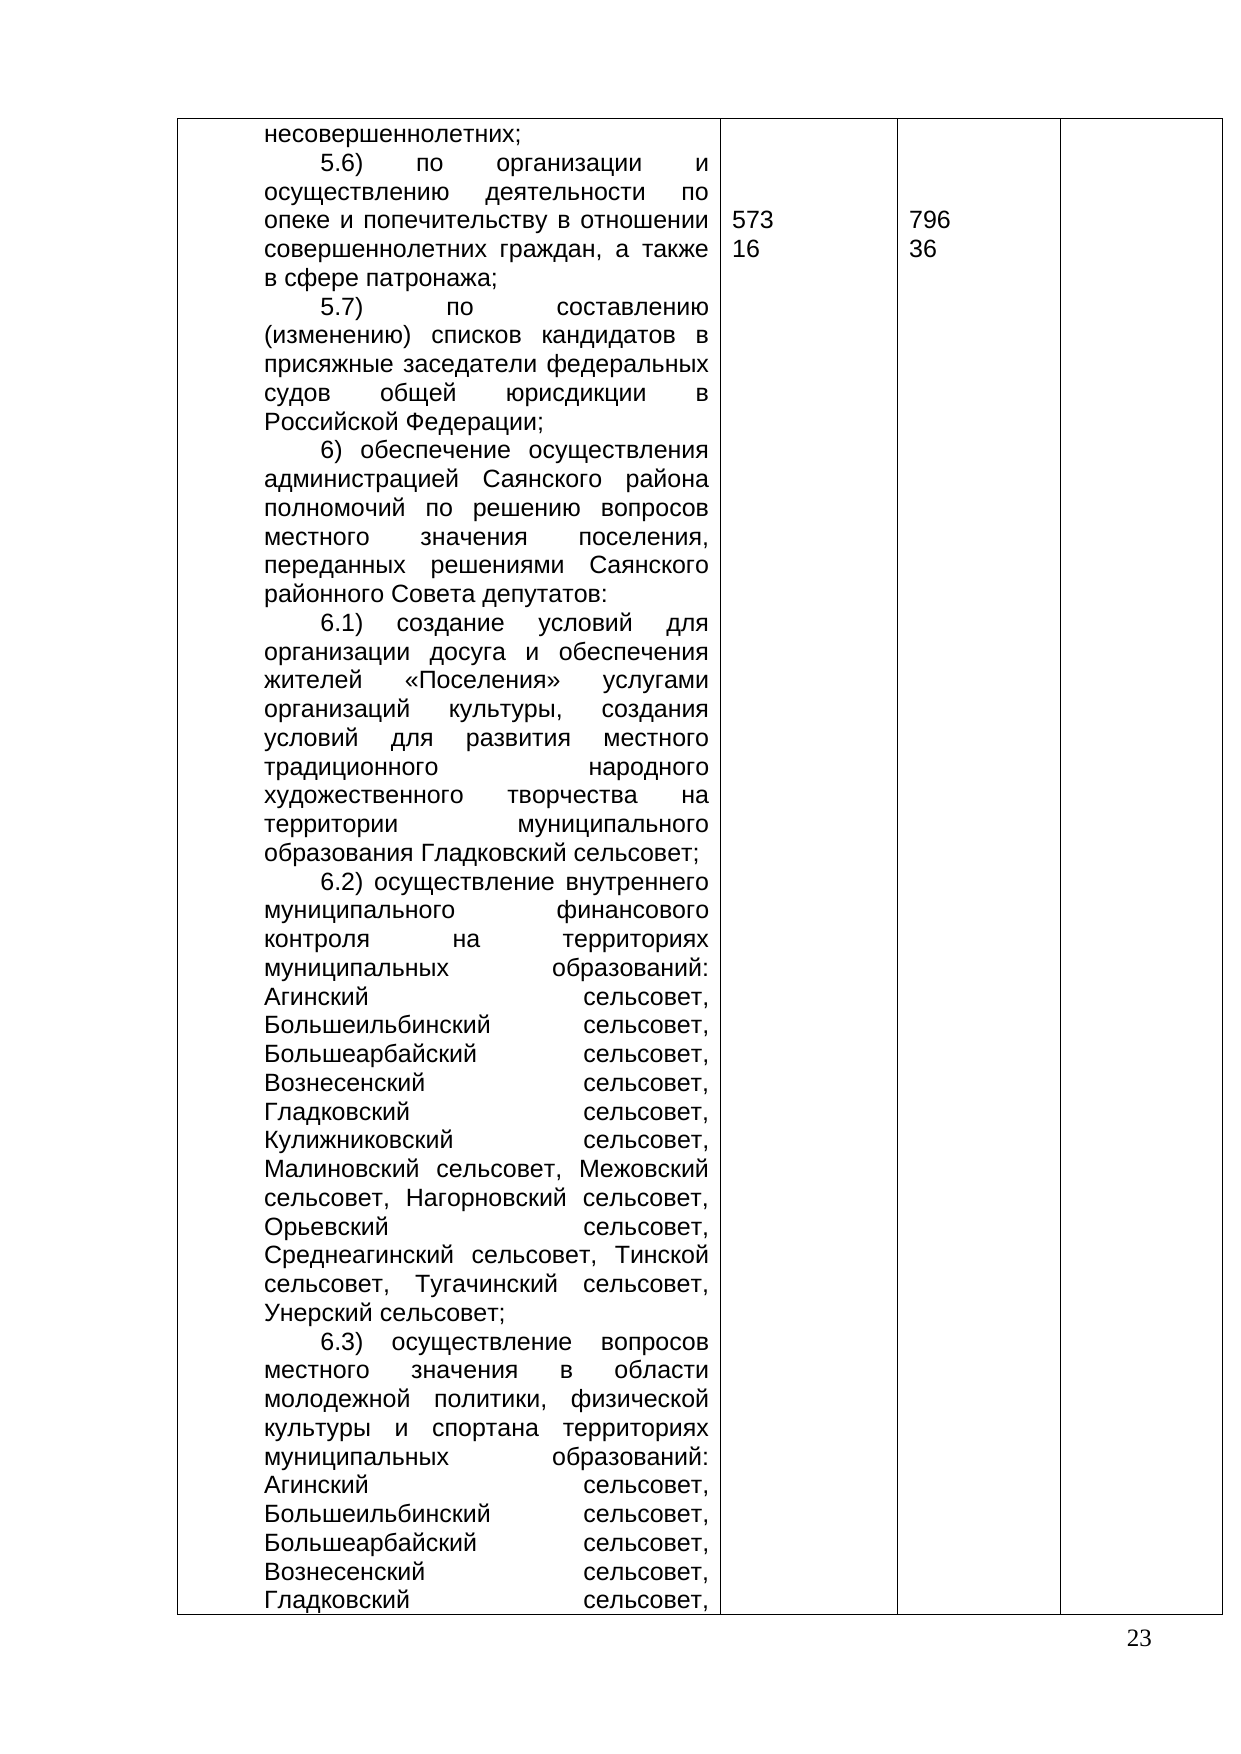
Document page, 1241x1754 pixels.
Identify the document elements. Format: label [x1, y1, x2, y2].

table_cell [721, 119, 897, 1614]
table_cell [1061, 119, 1222, 1614]
table_cell [178, 119, 720, 1614]
table_cell [898, 119, 1060, 1614]
